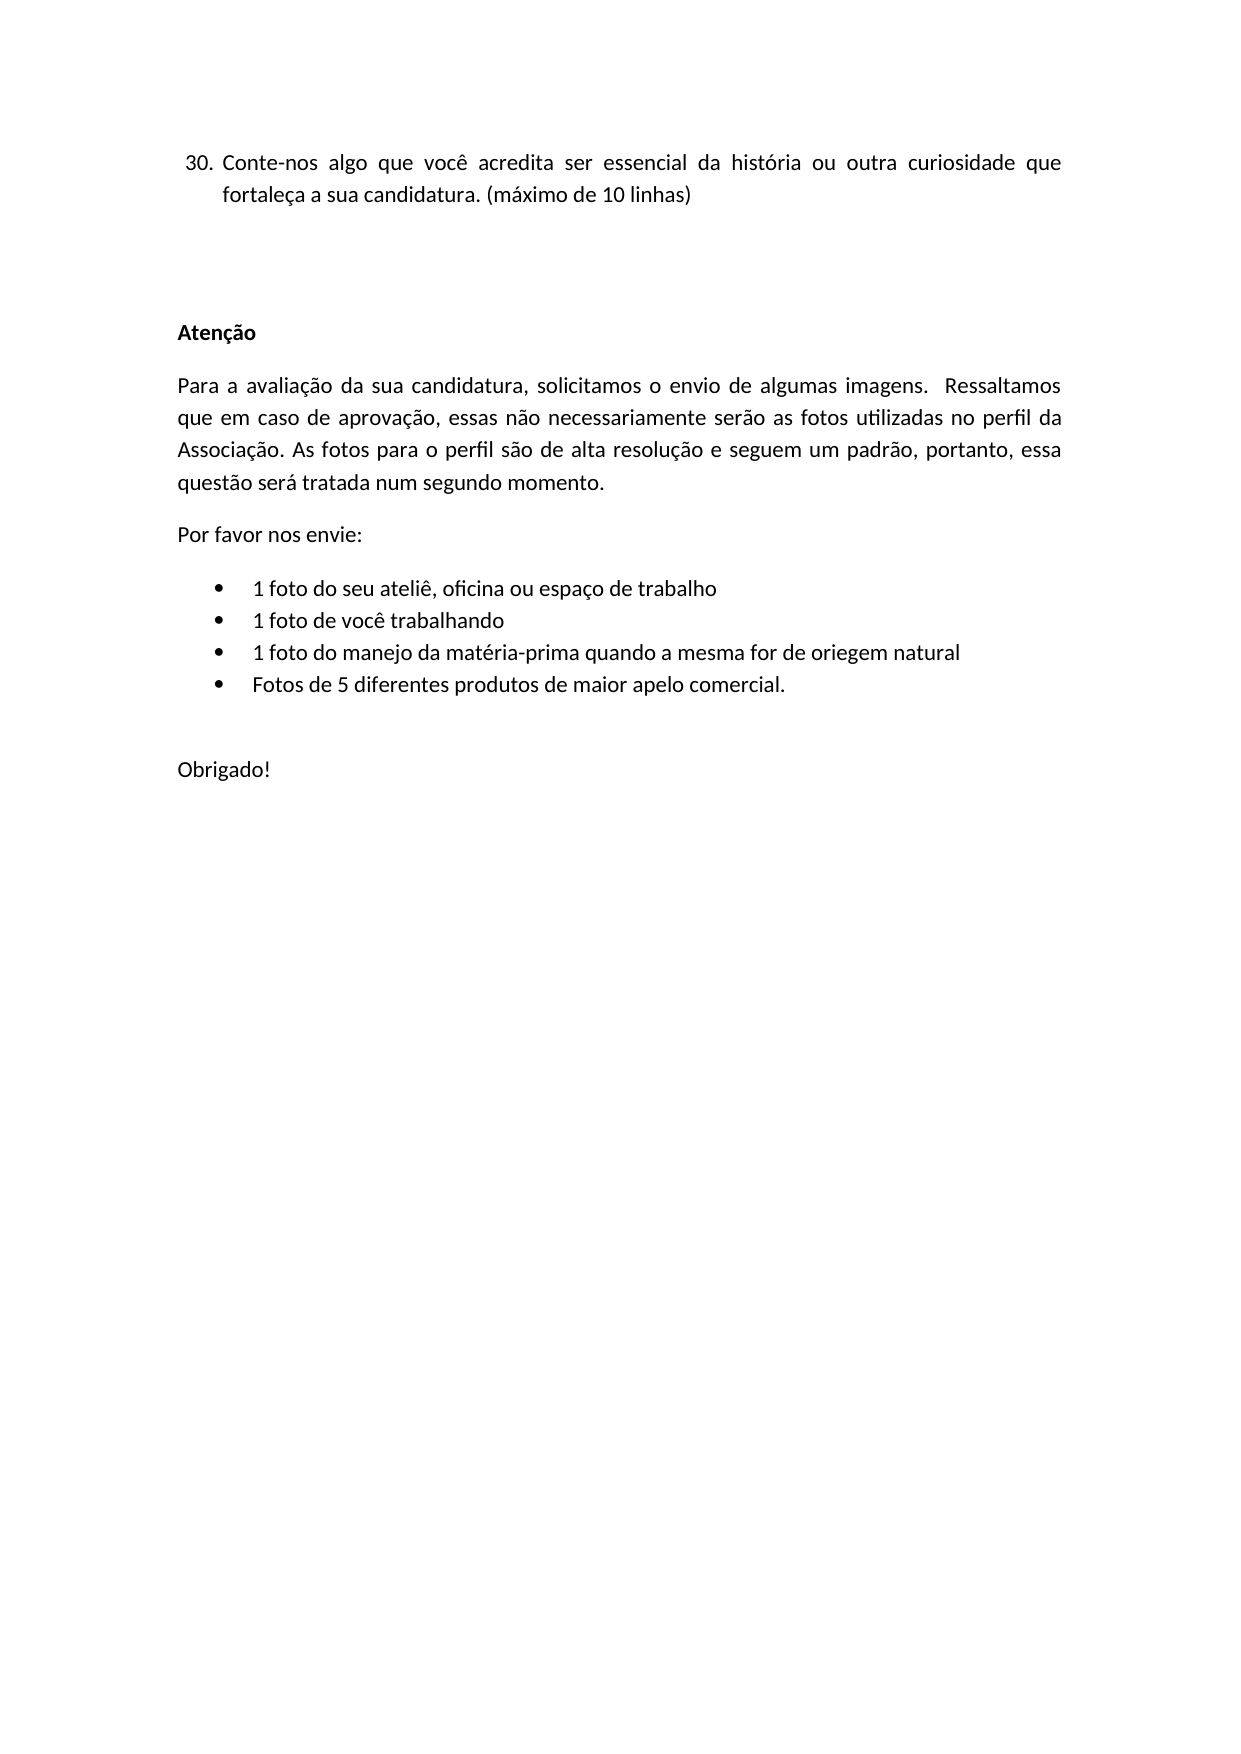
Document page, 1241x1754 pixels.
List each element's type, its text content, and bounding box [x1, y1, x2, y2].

text Obrigado! [177, 755, 1063, 783]
list Conte-nos algo que você acredita ser essencial da história ou outra curiosidade que fortaleça a sua candidatura. (máximo de 10 linhas) [185, 148, 1063, 208]
text Para a avaliação da sua candidatura, solicitamos o envio de algumas imagens. Ressaltamos que em caso de aprovação, essas não necessariamente serão as fotos utilizadas no perfil da Associação. As fotos para o perfil são de alta resolução e seguem um padrão, portanto, essa questão será tratada num segundo momento. [177, 371, 1063, 496]
list 1 foto de você trabalhando [215, 606, 1063, 634]
text Atenção [177, 318, 1063, 346]
list 1 foto do seu ateliê, oficina ou espaço de trabalho [215, 574, 1063, 602]
list 1 foto do manejo da matéria-prima quando a mesma for de oriegem natural [215, 638, 1063, 666]
text Por favor nos envie: [177, 521, 1063, 549]
list Fotos de 5 diferentes produtos de maior apelo comercial. [215, 670, 1063, 698]
